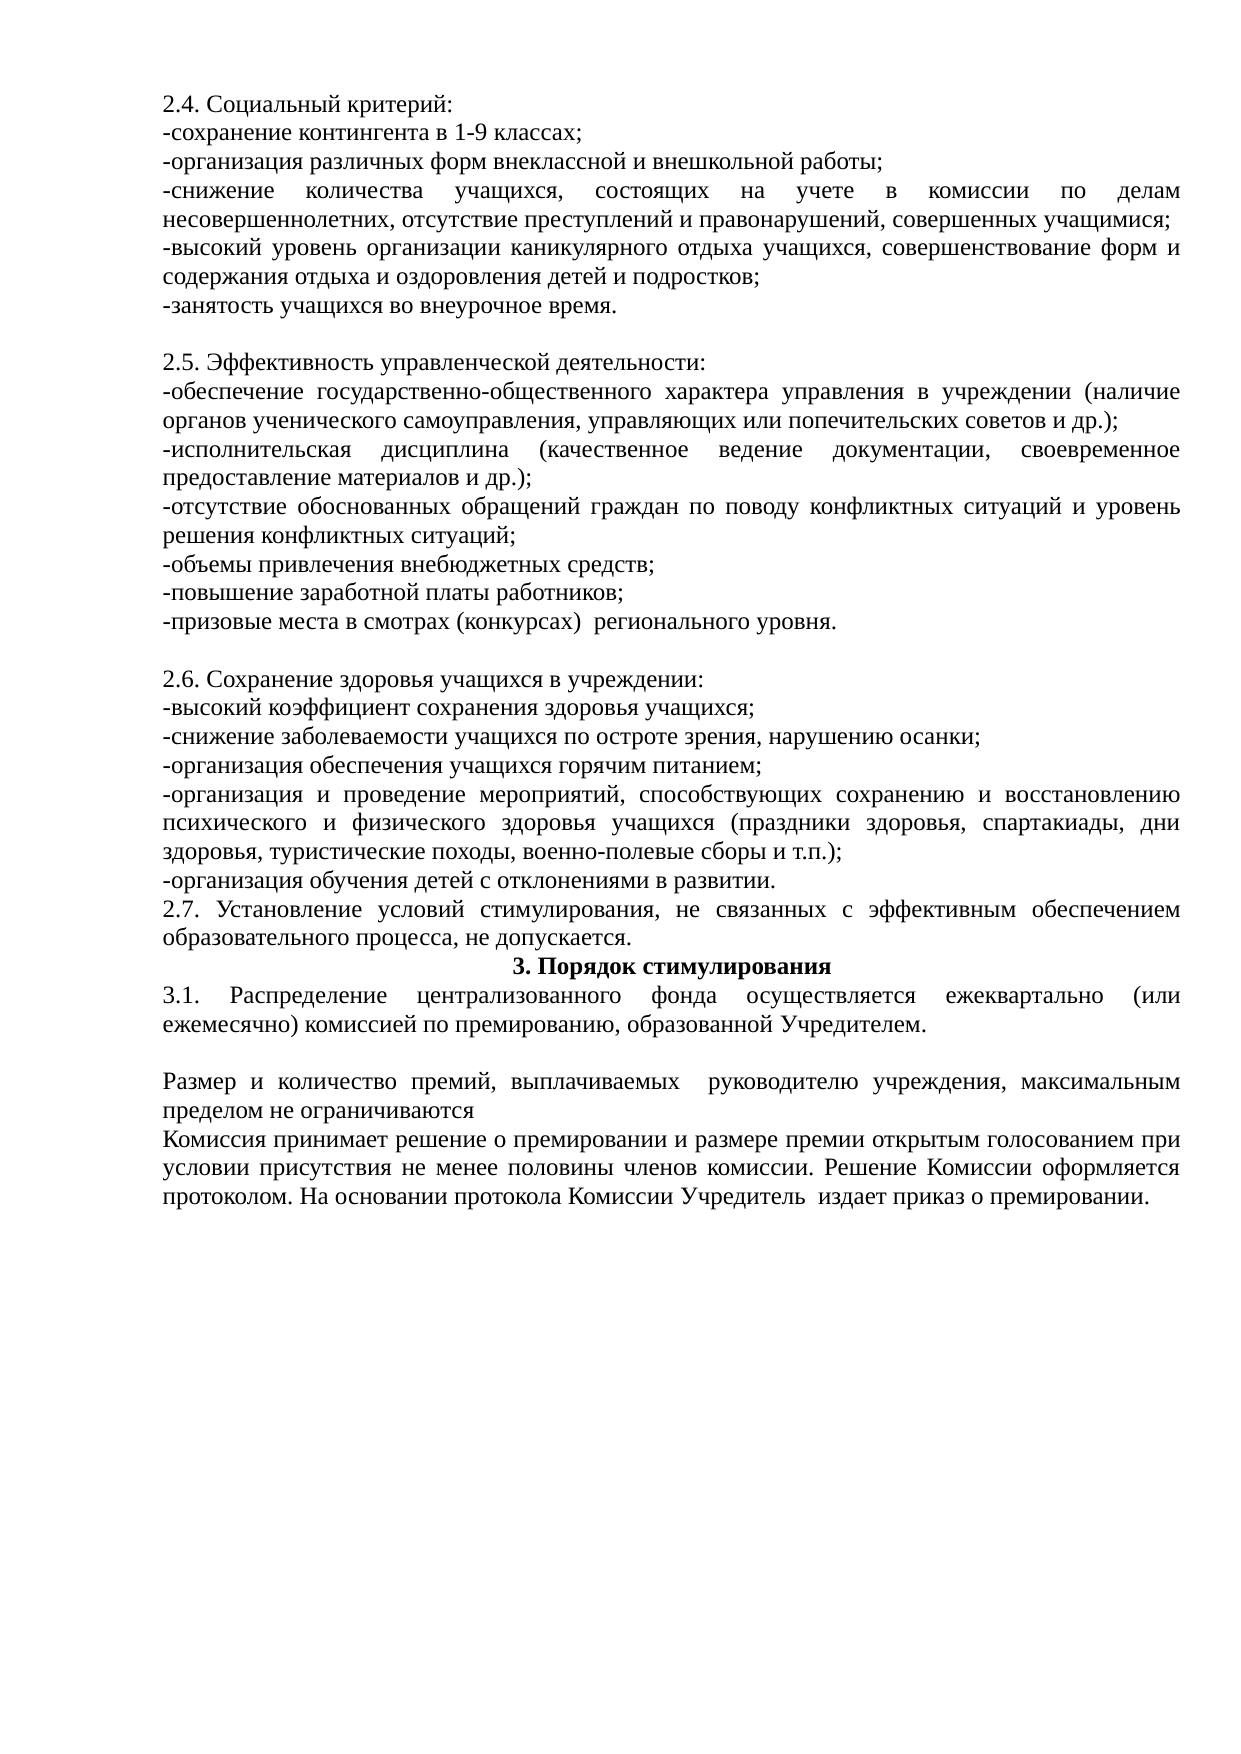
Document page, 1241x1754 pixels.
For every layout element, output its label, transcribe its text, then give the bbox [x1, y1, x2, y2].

text -снижение заболеваемости учащихся по остроте зрения, нарушению осанки; [162, 721, 1181, 750]
text -организация обеспечения учащихся горячим питанием; [162, 750, 1181, 779]
text -сохранение контингента в 1-9 классах; [162, 117, 1181, 146]
text -повышение заработной платы работников; [162, 577, 1181, 606]
text -призовые места в смотрах (конкурсах) регионального уровня. [162, 606, 1181, 635]
text -отсутствие обоснованных обращений граждан по поводу конфликтных ситуаций и уровень решения конфликтных ситуаций; [162, 491, 1181, 549]
text -высокий коэффициент сохранения здоровья учащихся; [162, 692, 1181, 721]
text -обеспечение государственно-общественного характера управления в учреждении (наличие органов ученического самоуправления, управляющих или попечительских советов и др.); [162, 376, 1181, 434]
text -высокий уровень организации каникулярного отдыха учащихся, совершенствование форм и содержания отдыха и оздоровления детей и подростков; [162, 232, 1181, 290]
text 2.7. Установление условий стимулирования, не связанных с эффективным обеспечением образовательного процесса, не допускается. [162, 894, 1181, 951]
text -исполнительская дисциплина (качественное ведение документации, своевременное предоставление материалов и др.); [162, 434, 1181, 491]
text -объемы привлечения внебюджетных средств; [162, 549, 1181, 577]
text 3.1. Распределение централизованного фонда осуществляется ежеквартально (или ежемесячно) комиссией по премированию, образованной Учредителем. [162, 980, 1181, 1037]
text -занятость учащихся во внеурочное время. [162, 290, 1181, 319]
text 2.4. Социальный критерий: [162, 89, 1181, 117]
text 3. Порядок стимулирования [162, 951, 1181, 980]
text -снижение количества учащихся, состоящих на учете в комиссии по делам несовершеннолетних, отсутствие преступлений и правонарушений, совершенных учащимися; [162, 175, 1181, 232]
text -организация и проведение мероприятий, способствующих сохранению и восстановлению психического и физического здоровья учащихся (праздники здоровья, спартакиады, дни здоровья, туристические походы, военно-полевые сборы и т.п.); [162, 779, 1181, 865]
text Размер и количество премий, выплачиваемых руководителю учреждения, максимальным пределом не ограничиваются [162, 1066, 1181, 1124]
text Комиссия принимает решение о премировании и размере премии открытым голосованием при условии присутствия не менее половины членов комиссии. Решение Комиссии оформляется протоколом. На основании протокола Комиссии Учредитель издает приказ о премировании. [162, 1124, 1181, 1210]
text -организация обучения детей с отклонениями в развитии. [162, 865, 1181, 894]
text 2.6. Сохранение здоровья учащихся в учреждении: [162, 664, 1181, 692]
text 2.5. Эффективность управленческой деятельности: [162, 347, 1181, 376]
text -организация различных форм внеклассной и внешкольной работы; [162, 146, 1181, 175]
